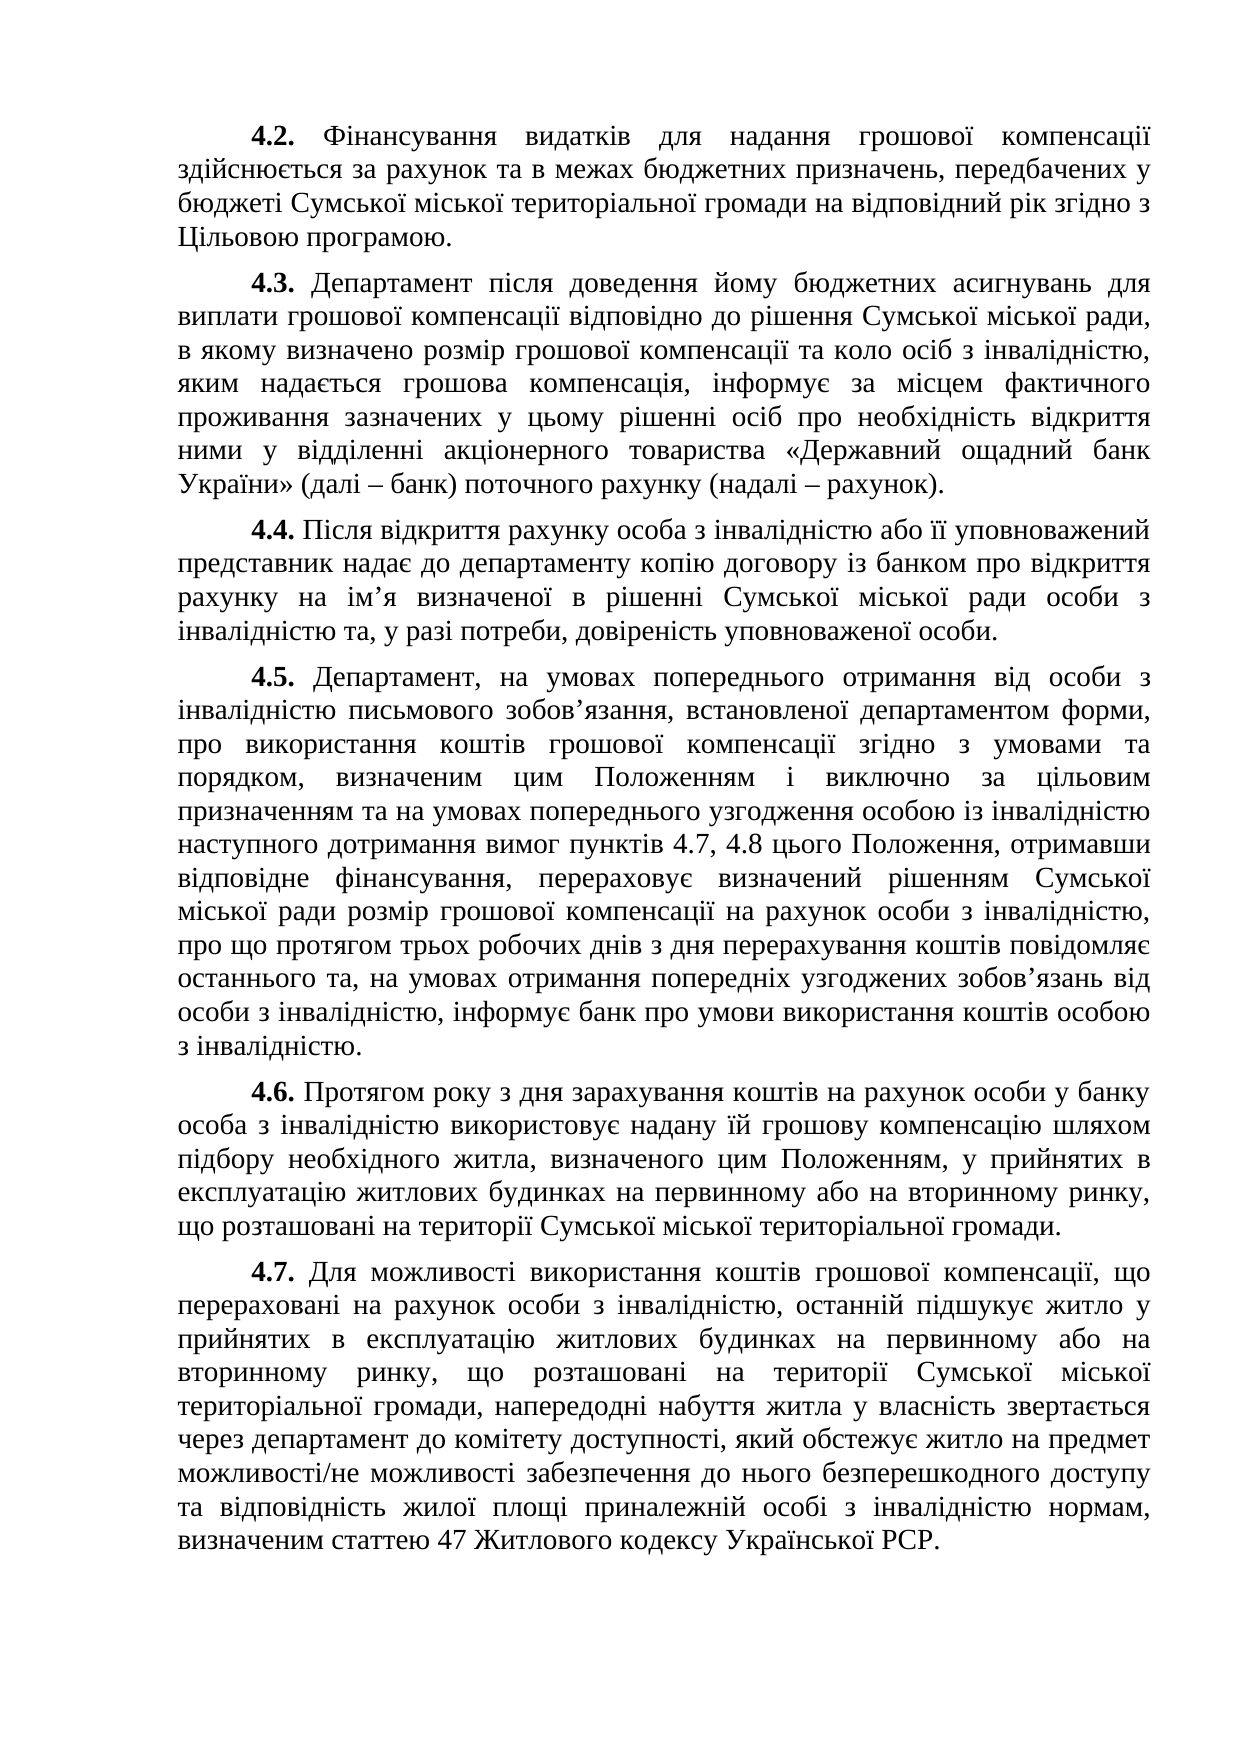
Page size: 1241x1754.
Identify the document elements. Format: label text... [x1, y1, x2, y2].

text 4.2. Фінансування видатків для надання грошової компенсації здійснюється за рахунок та в межах бюджетних призначень, передбачених у бюджеті Сумської міської територіальної громади на відповідний рік згідно з Цільовою програмою. [177, 118, 1152, 252]
text 4.7. Для можливості використання коштів грошової компенсації, що перераховані на рахунок особи з інвалідністю, останній підшукує житло у прийнятих в експлуатацію житлових будинках на первинному або на вторинному ринку, що розташовані на території Сумської міської територіальної громади, напередодні набуття житла у власність звертається через департамент до комітету доступності, який обстежує житло на предмет можливості/не можливості забезпечення до нього безперешкодного доступу та відповідність жилої площі приналежній особі з інвалідністю нормам, визначеним статтею 47 Житлового кодексу Української РСР. [177, 1254, 1152, 1556]
text 4.6. Протягом року з дня зарахування коштів на рахунок особи у банку особа з інвалідністю використовує надану їй грошову компенсацію шляхом підбору необхідного житла, визначеного цим Положенням, у прийнятих в експлуатацію житлових будинках на первинному або на вторинному ринку, що розташовані на території Сумської міської територіальної громади. [177, 1074, 1152, 1241]
text 4.5. Департамент, на умовах попереднього отримання від особи з інвалідністю письмового зобов’язання, встановленої департаментом форми, про використання коштів грошової компенсації згідно з умовами та порядком, визначеним цим Положенням і виключно за цільовим призначенням та на умовах попереднього узгодження особою із інвалідністю наступного дотримання вимог пунктів 4.7, 4.8 цього Положення, отримавши відповідне фінансування, перераховує визначений рішенням Сумської міської ради розмір грошової компенсації на рахунок особи з інвалідністю, про що протягом трьох робочих днів з дня перерахування коштів повідомляє останнього та, на умовах отримання попередніх узгоджених зобов’язань від особи з інвалідністю, інформує банк про умови використання коштів особою з інвалідністю. [177, 659, 1152, 1061]
text 4.3. Департамент після доведення йому бюджетних асигнувань для виплати грошової компенсації відповідно до рішення Сумської міської ради, в якому визначено розмір грошової компенсації та коло осіб з інвалідністю, яким надається грошова компенсація, інформує за місцем фактичного проживання зазначених у цьому рішенні осіб про необхідність відкриття ними у відділенні акціонерного товариства «Державний ощадний банк України» (далі – банк) поточного рахунку (надалі – рахунок). [177, 265, 1152, 499]
text 4.4. Після відкриття рахунку особа з інвалідністю або її уповноважений представник надає до департаменту копію договору із банком про відкриття рахунку на ім’я визначеної в рішенні Сумської міської ради особи з інвалідністю та, у разі потреби, довіреність уповноваженої особи. [177, 512, 1152, 646]
